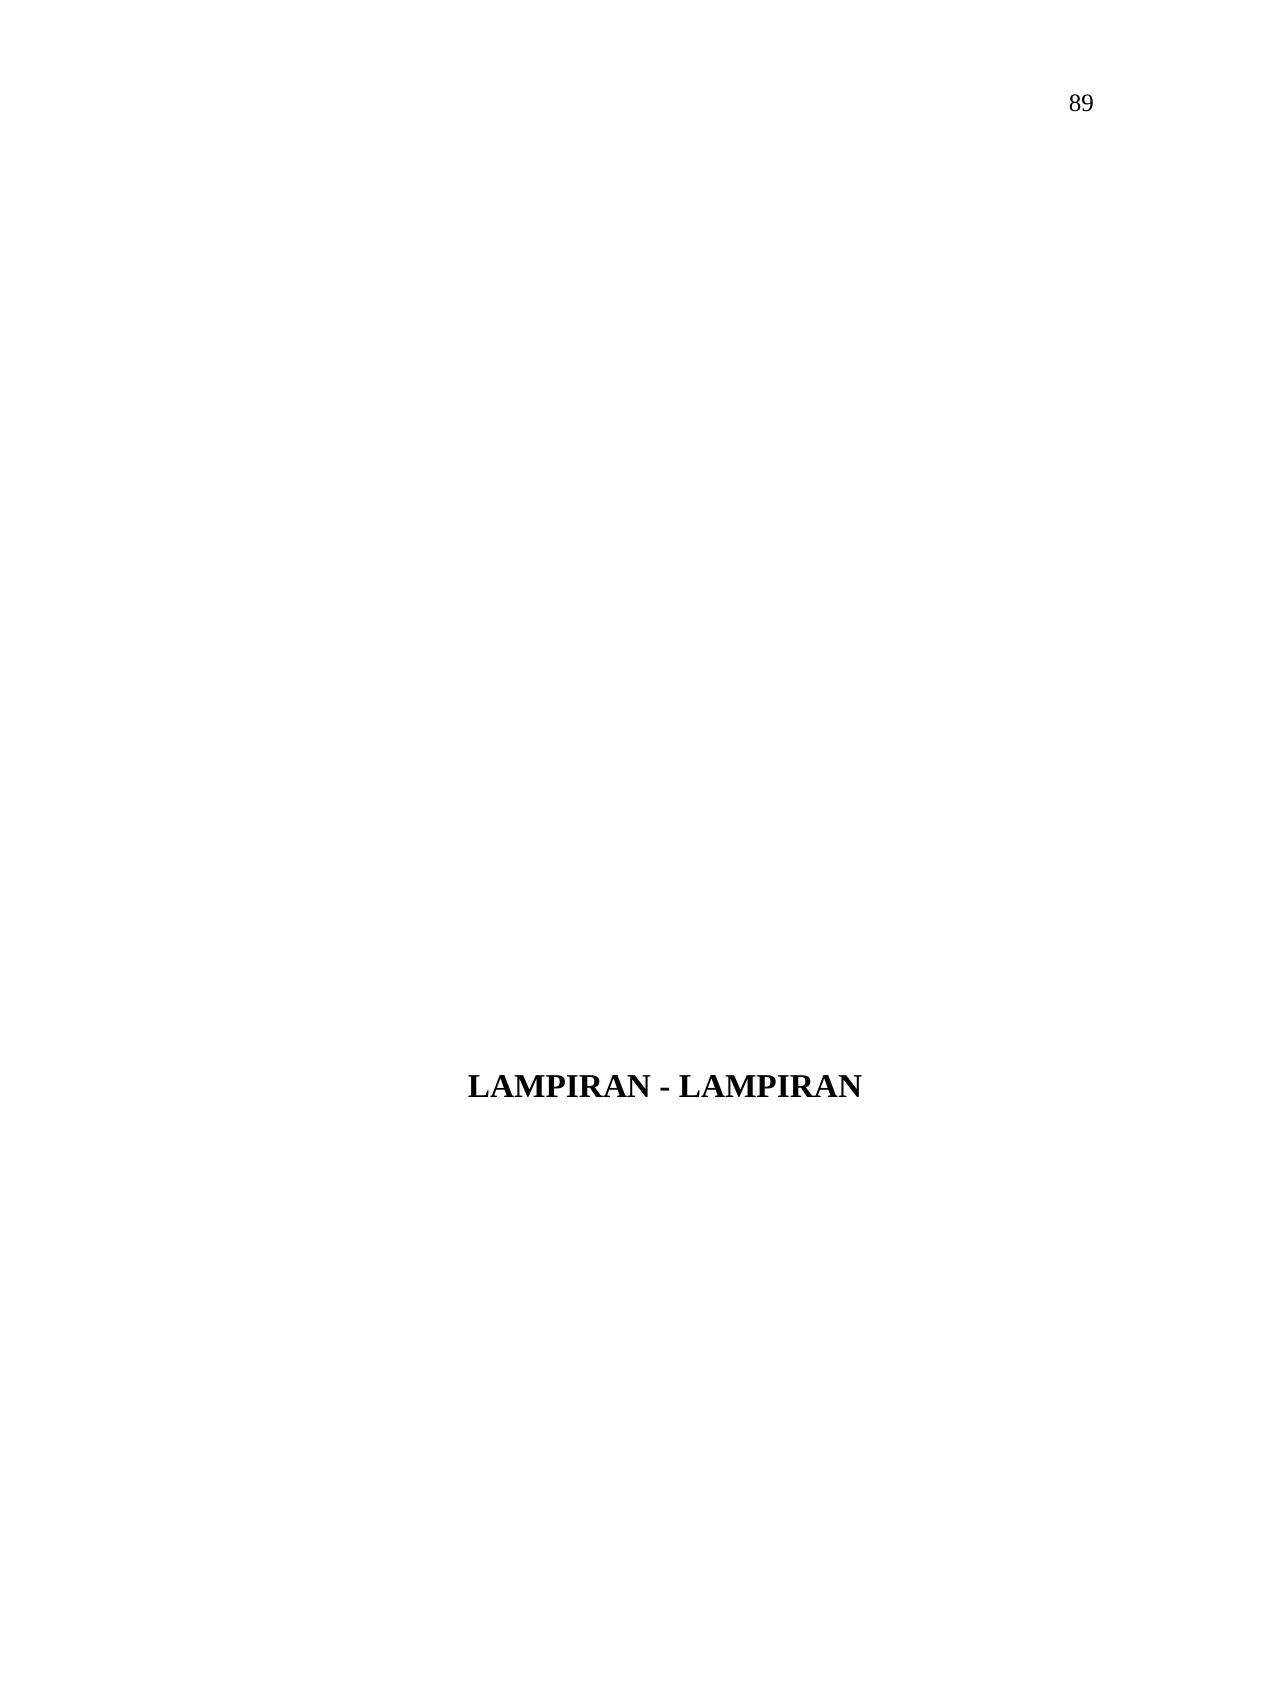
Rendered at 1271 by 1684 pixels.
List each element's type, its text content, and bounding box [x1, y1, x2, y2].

text LAMPIRAN - LAMPIRAN [236, 1066, 1094, 1105]
